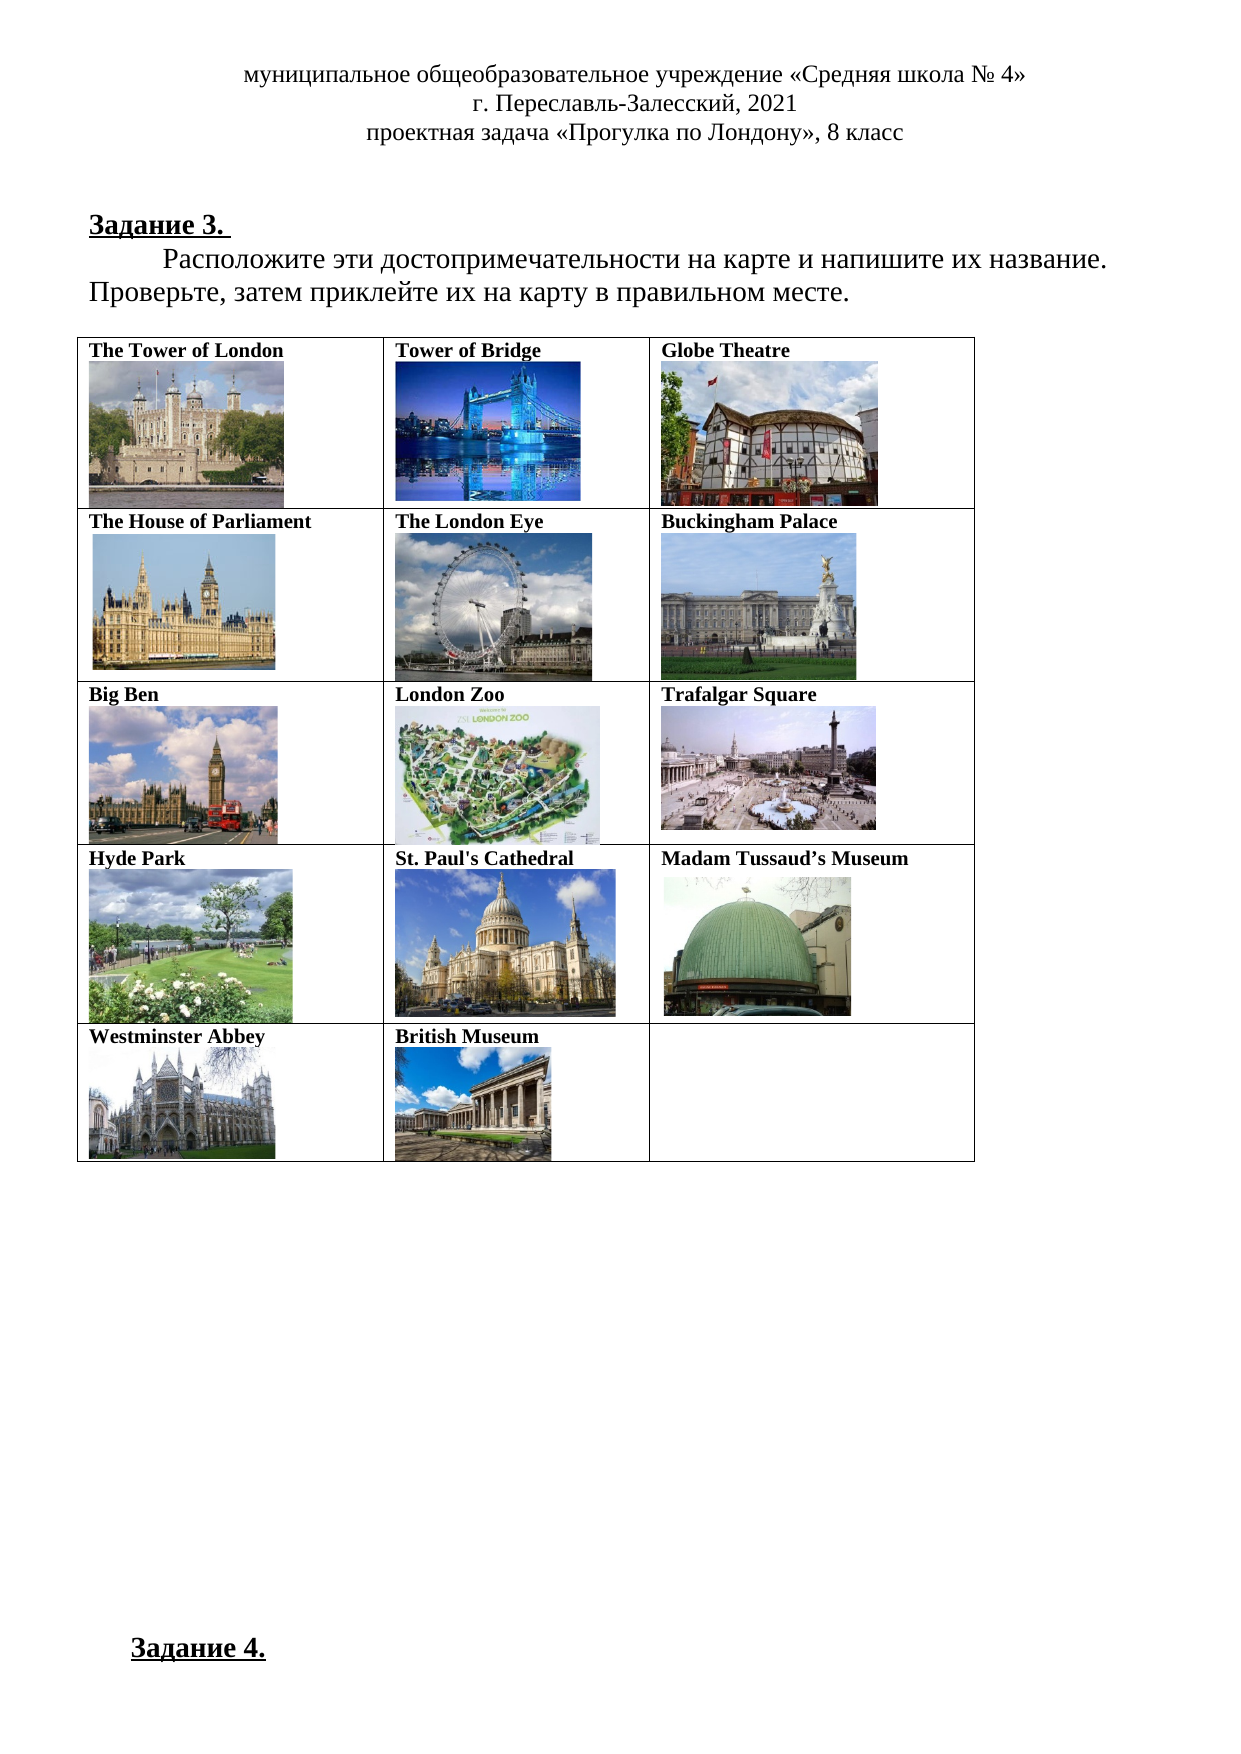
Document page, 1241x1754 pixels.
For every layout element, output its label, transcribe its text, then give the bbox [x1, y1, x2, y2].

picture [88, 361, 284, 508]
text Задание 4. [106, 1630, 1164, 1664]
picture [661, 361, 878, 506]
table_cell Madam Tussaud’s Museum [650, 845, 974, 1023]
picture [661, 706, 876, 830]
table_cell Trafalgar Square [650, 682, 974, 844]
table_cell Big Ben [78, 682, 383, 844]
table_cell London Zoo [384, 682, 649, 844]
picture [88, 1047, 276, 1159]
table_cell St. Paul's Cathedral [384, 845, 649, 1023]
picture [395, 706, 600, 845]
text Задание 3. [89, 207, 1181, 241]
table_cell Hyde Park [78, 845, 383, 1023]
picture [395, 361, 581, 501]
picture [661, 533, 857, 680]
table_cell Buckingham Palace [650, 509, 974, 681]
text Проверьте, затем приклейте их на карту в правильном месте. [89, 274, 1181, 308]
picture [663, 877, 852, 1015]
table_header Tower of Bridge [384, 338, 649, 508]
table_cell Westminster Abbey [78, 1024, 383, 1161]
picture [395, 1047, 552, 1161]
text Расположите эти достопримечательности на карте и напишите их название. [89, 241, 1181, 274]
table_header Globe Theatre [650, 338, 974, 508]
picture [88, 869, 293, 1023]
table_cell British Museum [384, 1024, 649, 1161]
picture [88, 706, 278, 844]
picture [395, 869, 616, 1017]
table_cell The House of Parliament [78, 509, 383, 681]
table_cell The London Eye [384, 509, 649, 681]
picture [92, 534, 276, 670]
table_cell [650, 1024, 974, 1161]
picture [395, 533, 593, 681]
table_header The Tower of London [78, 338, 383, 508]
